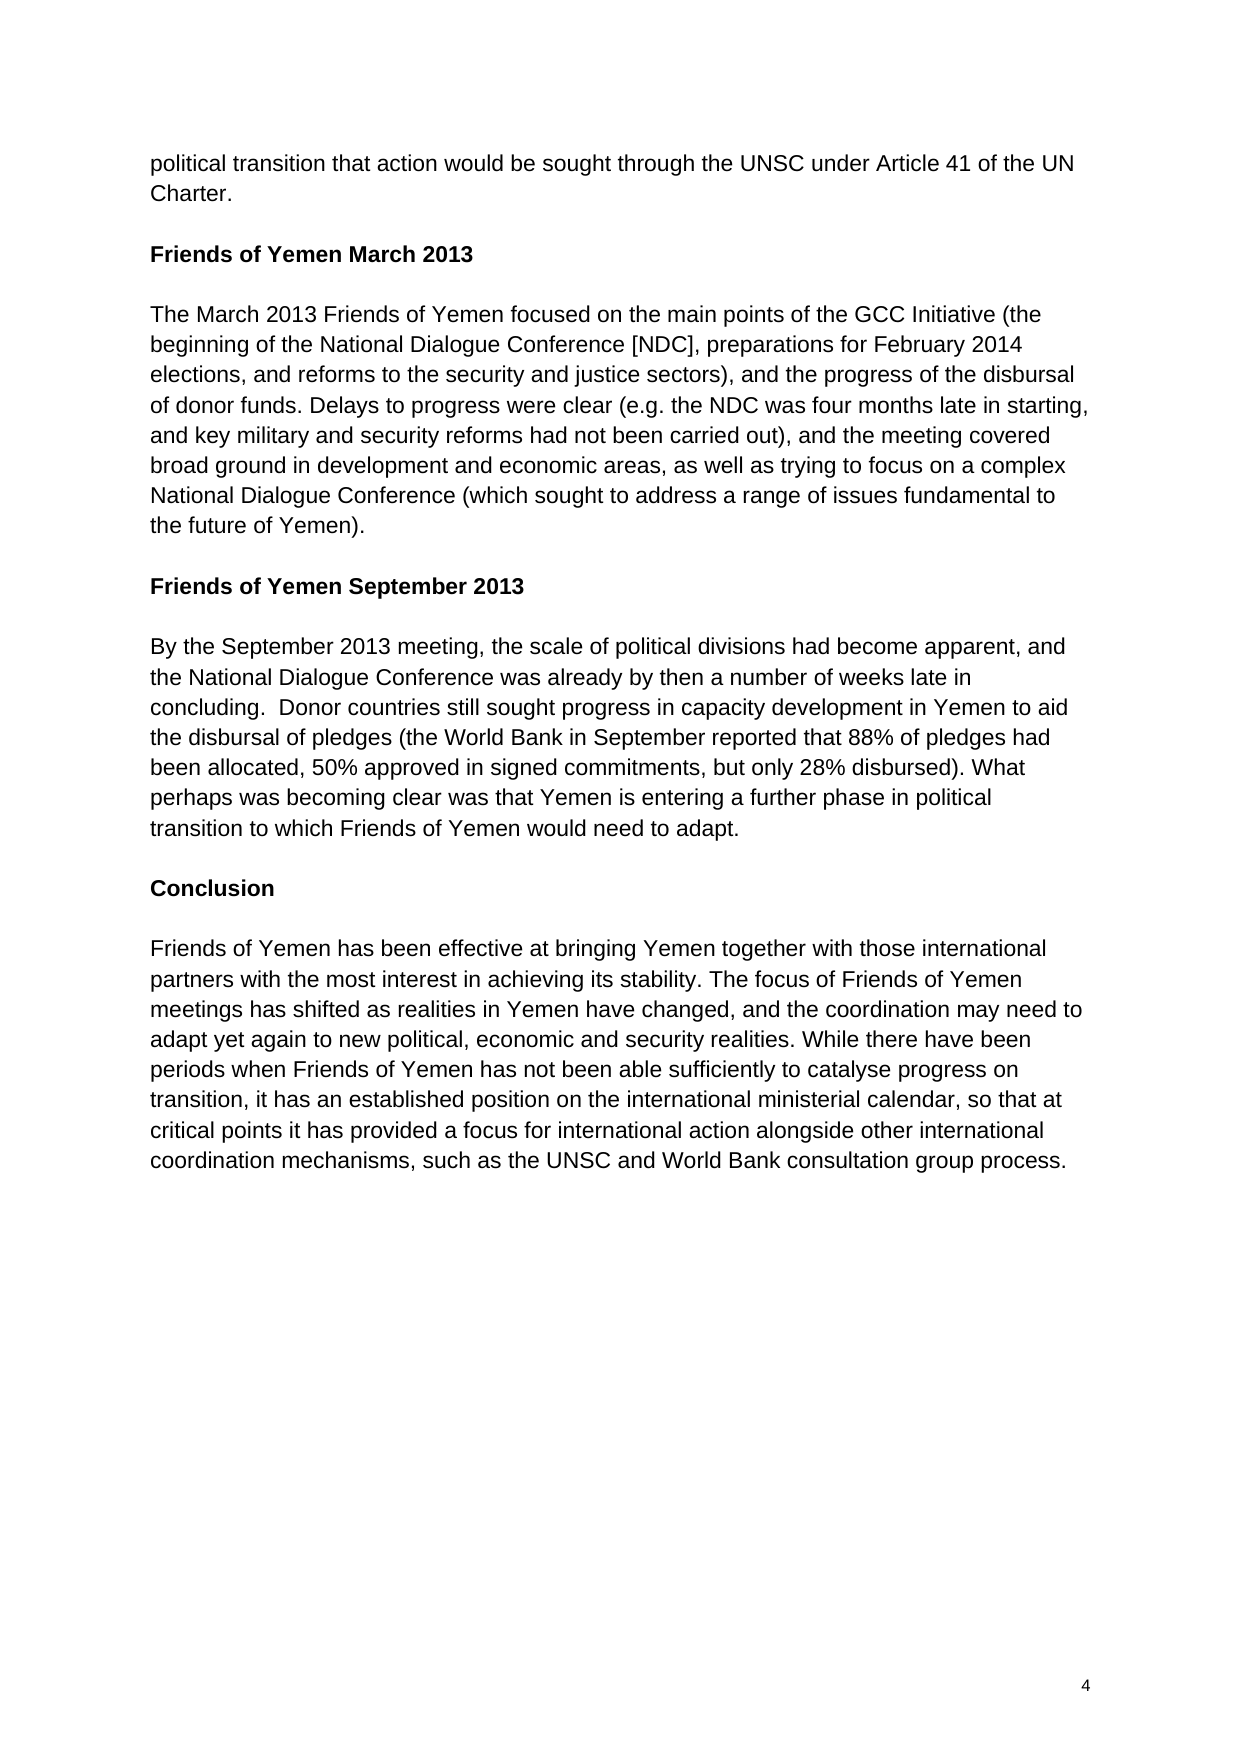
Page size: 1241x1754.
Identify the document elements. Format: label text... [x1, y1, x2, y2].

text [150, 150, 1090, 207]
text Conclusion [150, 875, 1090, 901]
text Friends of Yemen September 2013 [150, 573, 1090, 599]
text The March 2013 Friends of Yemen focused on the main points of the GCC Initiative (the beginning of the National Dialogue Conference [NDC], preparations for February 2014 elections, and reforms to the security and justice sectors), and the progress of the disbursal of donor funds. Delays to progress were clear (e.g. the NDC was four months late in starting, and key military and security reforms had not been carried out), and the meeting covered broad ground in development and economic areas, as well as trying to focus on a complex National Dialogue Conference (which sought to address a range of issues fundamental to the future of Yemen). [150, 301, 1090, 539]
text Friends of Yemen has been effective at bringing Yemen together with those international partners with the most interest in achieving its stability. The focus of Friends of Yemen meetings has shifted as realities in Yemen have changed, and the coordination may need to adapt yet again to new political, economic and security realities. While there have been periods when Friends of Yemen has not been able sufficiently to catalyse progress on transition, it has an established position on the international ministerial calendar, so that at critical points it has provided a focus for international action alongside other international coordination mechanisms, such as the UNSC and World Bank consultation group process. [150, 935, 1090, 1173]
text Friends of Yemen March 2013 [150, 241, 1090, 267]
text By the September 2013 meeting, the scale of political divisions had become apparent, and the National Dialogue Conference was already by then a number of weeks late in concluding. Donor countries still sought progress in capacity development in Yemen to aid the disbursal of pledges (the World Bank in September reported that 88% of pledges had been allocated, 50% approved in signed commitments, but only 28% disbursed). What perhaps was becoming clear was that Yemen is entering a further phase in political transition to which Friends of Yemen would need to adapt. [150, 633, 1090, 841]
